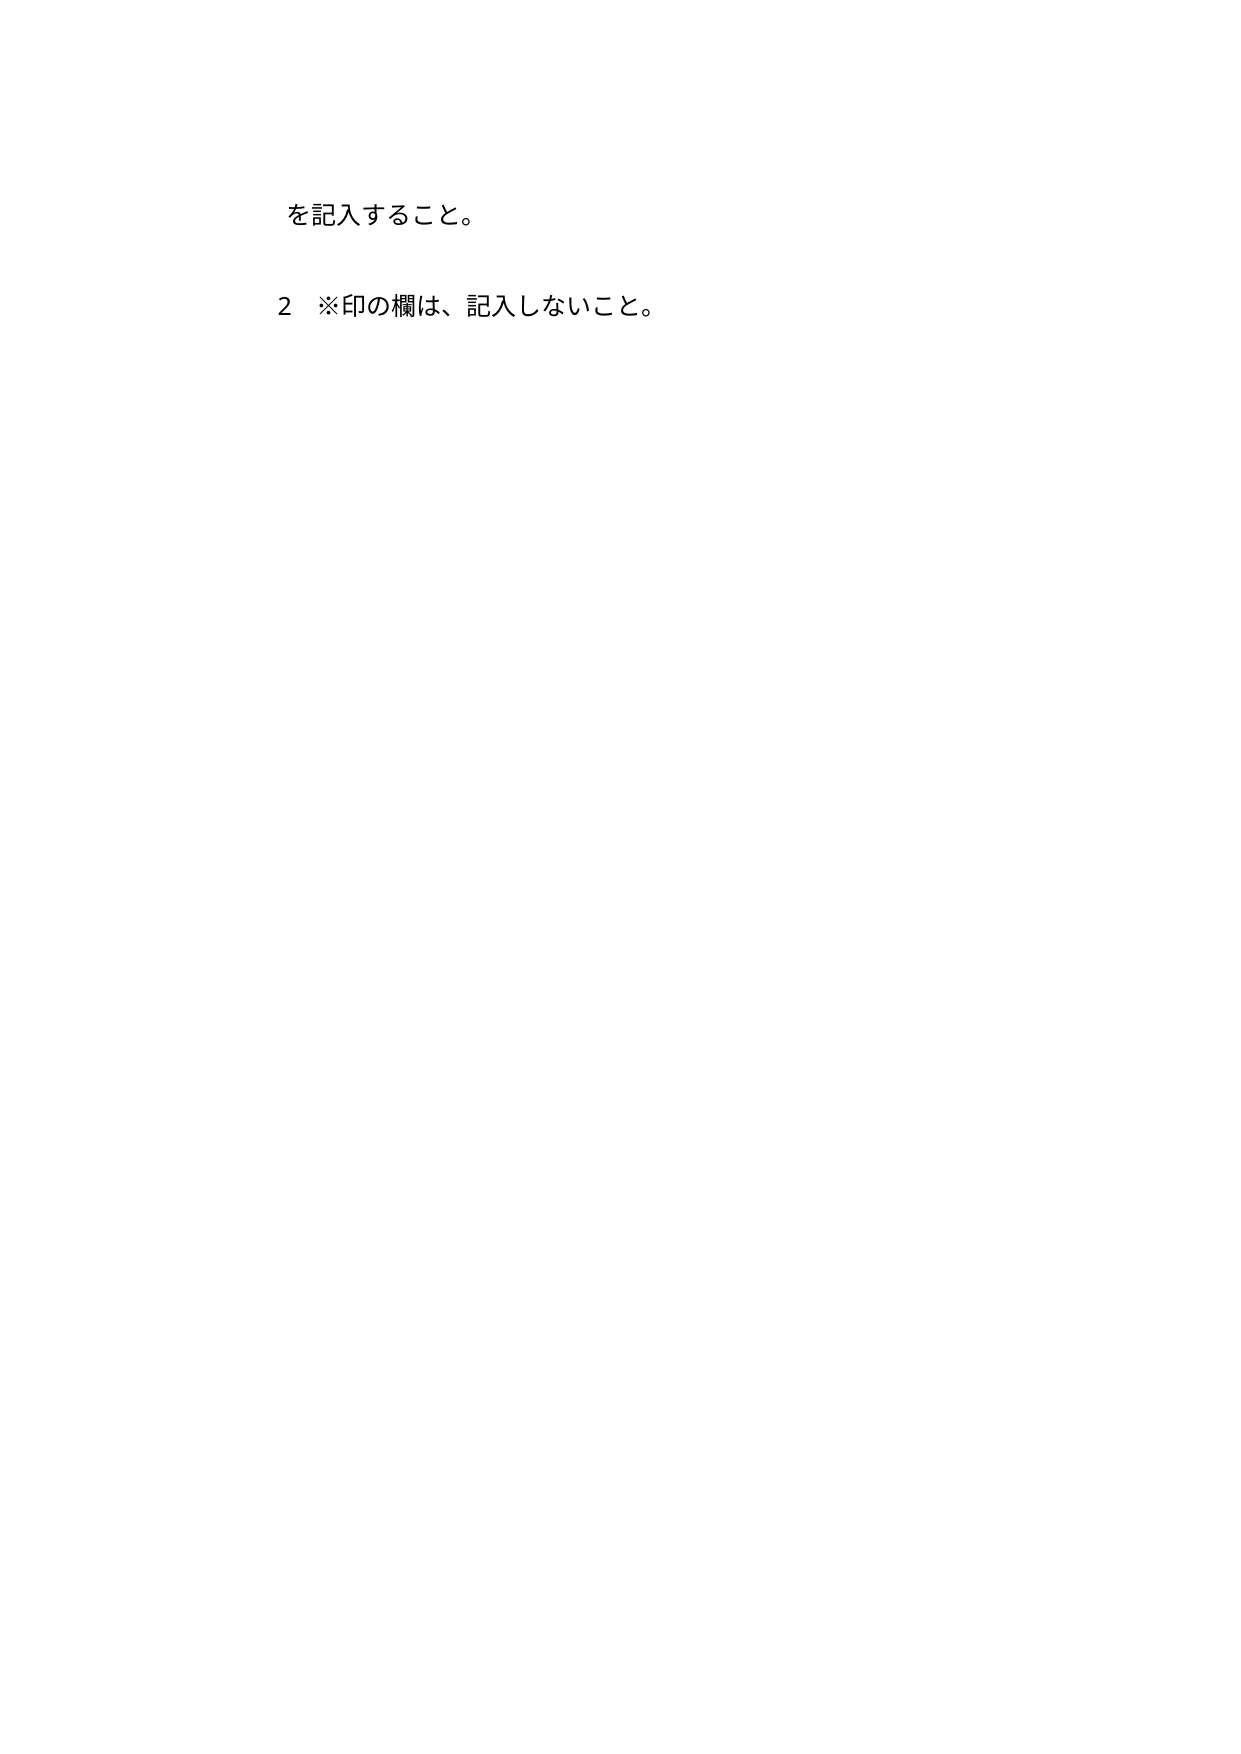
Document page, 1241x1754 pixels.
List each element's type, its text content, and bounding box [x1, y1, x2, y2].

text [177, 179, 1063, 249]
text 2 ※印の欄は、記入しないこと。 [177, 270, 1063, 339]
